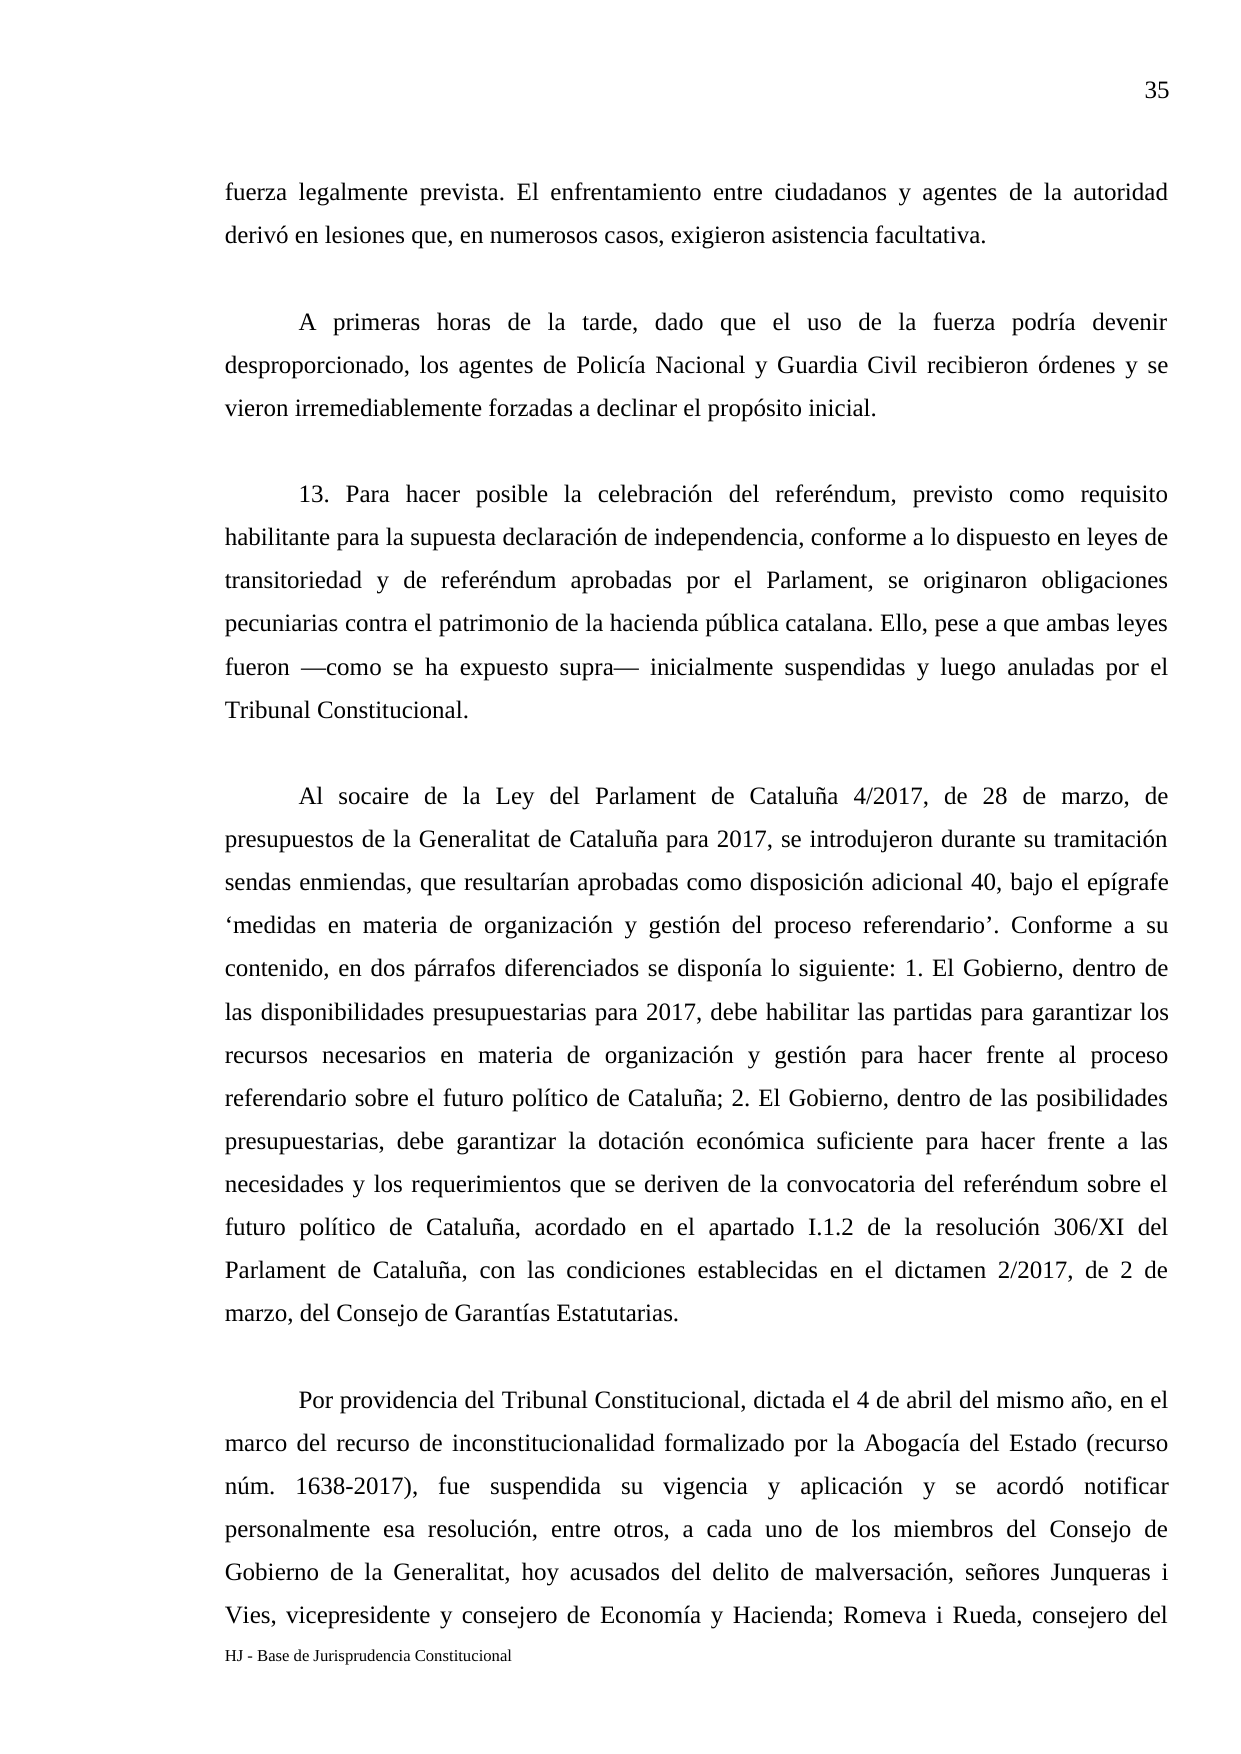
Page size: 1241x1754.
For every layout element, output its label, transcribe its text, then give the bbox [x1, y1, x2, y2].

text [224, 1385, 1169, 1629]
text Al socaire de la Ley del Parlament de Cataluña 4/2017, de 28 de marzo, de presupuestos de la Generalitat de Cataluña para 2017, se introdujeron durante su tramitación sendas enmiendas, que resultarían aprobadas como disposición adicional 40, bajo el epígrafe ‘medidas en materia de organización y gestión del proceso referendario’. Conforme a su contenido, en dos párrafos diferenciados se disponía lo siguiente: 1. El Gobierno, dentro de las disponibilidades presupuestarias para 2017, debe habilitar las partidas para garantizar los recursos necesarios en materia de organización y gestión para hacer frente al proceso referendario sobre el futuro político de Cataluña; 2. El Gobierno, dentro de las posibilidades presupuestarias, debe garantizar la dotación económica suficiente para hacer frente a las necesidades y los requerimientos que se deriven de la convocatoria del referéndum sobre el futuro político de Cataluña, acordado en el apartado I.1.2 de la resolución 306/XI del Parlament de Cataluña, con las condiciones establecidas en el dictamen 2/2017, de 2 de marzo, del Consejo de Garantías Estatutarias. [224, 781, 1169, 1327]
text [224, 177, 1169, 249]
text 13. Para hacer posible la celebración del referéndum, previsto como requisito habilitante para la supuesta declaración de independencia, conforme a lo dispuesto en leyes de transitoriedad y de referéndum aprobadas por el Parlament, se originaron obligaciones pecuniarias contra el patrimonio de la hacienda pública catalana. Ello, pese a que ambas leyes fueron —como se ha expuesto supra— inicialmente suspendidas y luego anuladas por el Tribunal Constitucional. [224, 479, 1169, 723]
text A primeras horas de la tarde, dado que el uso de la fuerza podría devenir desproporcionado, los agentes de Policía Nacional y Guardia Civil recibieron órdenes y se vieron irremediablemente forzadas a declinar el propósito inicial. [224, 307, 1169, 422]
